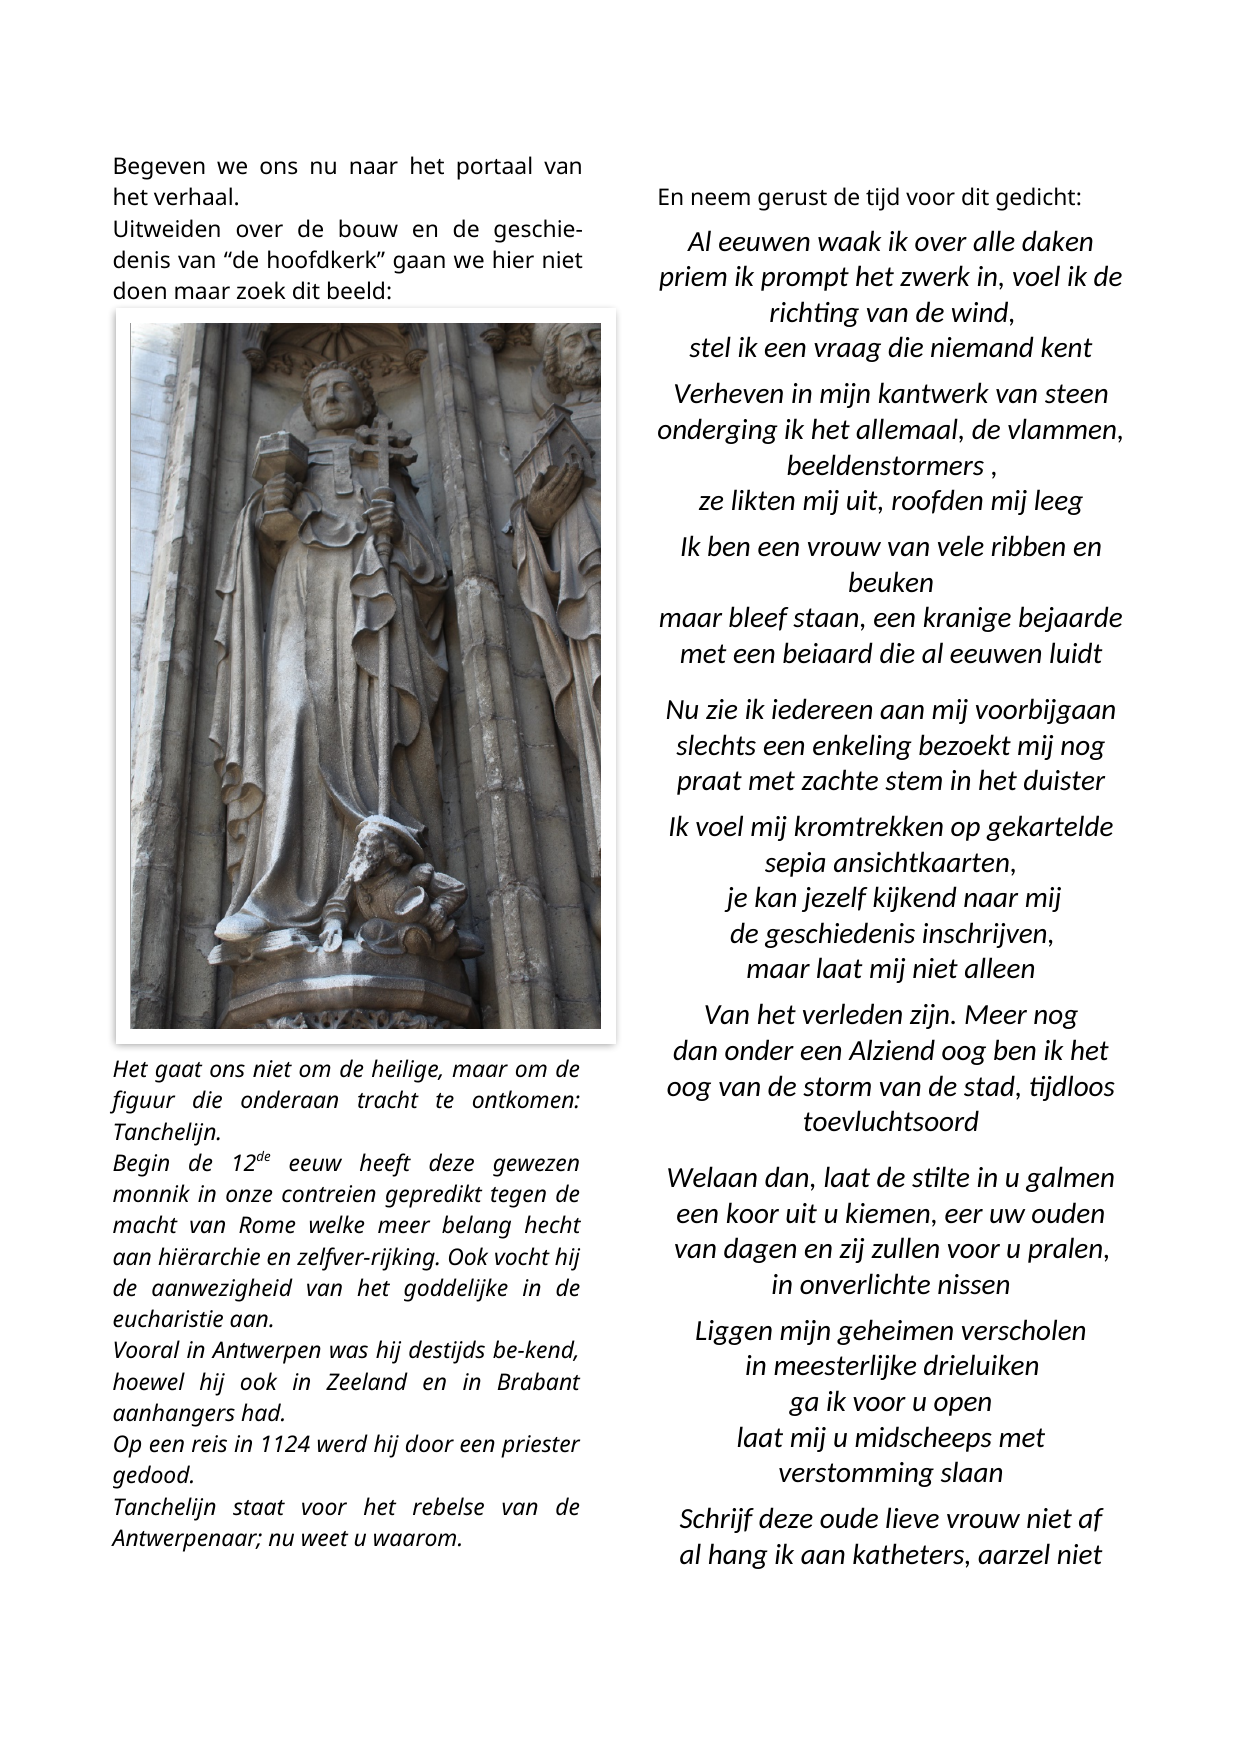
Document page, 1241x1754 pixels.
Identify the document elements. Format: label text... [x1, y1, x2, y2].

text Begin de 12de eeuw heeft deze gewezen monnik in onze contreien gepredikt tegen de macht van Rome welke meer belang hecht aan hiërarchie en zelfver-rijking. Ook vocht hij de aanwezigheid van het goddelijke in de eucharistie aan. [112, 1147, 583, 1334]
text Uitweiden over de bouw en de geschie-denis van “de hoofdkerk” gaan we hier niet doen maar zoek dit beeld: [112, 212, 583, 306]
text Begeven we ons nu naar het portaal van het verhaal. [112, 150, 583, 212]
text maar bleef staan, een kranige bejaarde [657, 599, 1128, 635]
text Nu zie ik iedereen aan mij voorbijgaan [657, 691, 1128, 727]
text Ik voel mij kromtrekken op gekartelde sepia ansichtkaarten, [657, 808, 1128, 879]
text Schrijf deze oude lieve vrouw niet af [657, 1500, 1128, 1536]
text ze likten mij uit, roofden mij leeg [657, 482, 1128, 518]
text in meesterlijke drieluiken [657, 1347, 1128, 1383]
text dan onder een Alziend oog ben ik het oog van de storm van de stad, tijdloos toevluchtsoord [657, 1032, 1128, 1139]
text Vooral in Antwerpen was hij destijds be-kend, hoewel hij ook in Zeeland en in Brabant aanhangers had. [112, 1334, 583, 1428]
text Het gaat ons niet om de heilige, maar om de figuur die onderaan tracht te ontkomen: Tanchelijn. [112, 1053, 583, 1147]
text in onverlichte nissen [657, 1266, 1128, 1302]
text Al eeuwen waak ik over alle daken [657, 223, 1128, 258]
text priem ik prompt het zwerk in, voel ik de richting van de wind, [657, 258, 1128, 329]
text Op een reis in 1124 werd hij door een priester gedood. [112, 1428, 583, 1491]
text al hang ik aan katheters, aarzel niet [657, 1536, 1128, 1571]
text Welaan dan, laat de stilte in u galmen [657, 1159, 1128, 1195]
text slechts een enkeling bezoekt mij nog [657, 727, 1128, 762]
text onderging ik het allemaal, de vlammen, beeldenstormers , [657, 411, 1128, 482]
text Van het verleden zijn. Meer nog [657, 996, 1128, 1032]
text stel ik een vraag die niemand kent [657, 329, 1128, 365]
text ga ik voor u open [657, 1383, 1128, 1419]
text Tanchelijn staat voor het rebelse van de Antwerpenaar; nu weet u waarom. [112, 1491, 583, 1553]
text de geschiedenis inschrijven, [657, 915, 1128, 951]
picture [131, 323, 601, 1028]
text je kan jezelf kijkend naar mij [657, 879, 1128, 915]
text En neem gerust de tijd voor dit gedicht: [657, 181, 1128, 212]
text laat mij u midscheeps met verstomming slaan [657, 1419, 1128, 1490]
text met een beiaard die al eeuwen luidt [657, 635, 1128, 671]
text Verheven in mijn kantwerk van steen [657, 375, 1128, 411]
text Liggen mijn geheimen verscholen [657, 1312, 1128, 1347]
text praat met zachte stem in het duister [657, 762, 1128, 798]
text Ik ben een vrouw van vele ribben en beuken [657, 528, 1128, 599]
text een koor uit u kiemen, eer uw ouden van dagen en zij zullen voor u pralen, [657, 1195, 1128, 1266]
text maar laat mij niet alleen [657, 951, 1128, 986]
